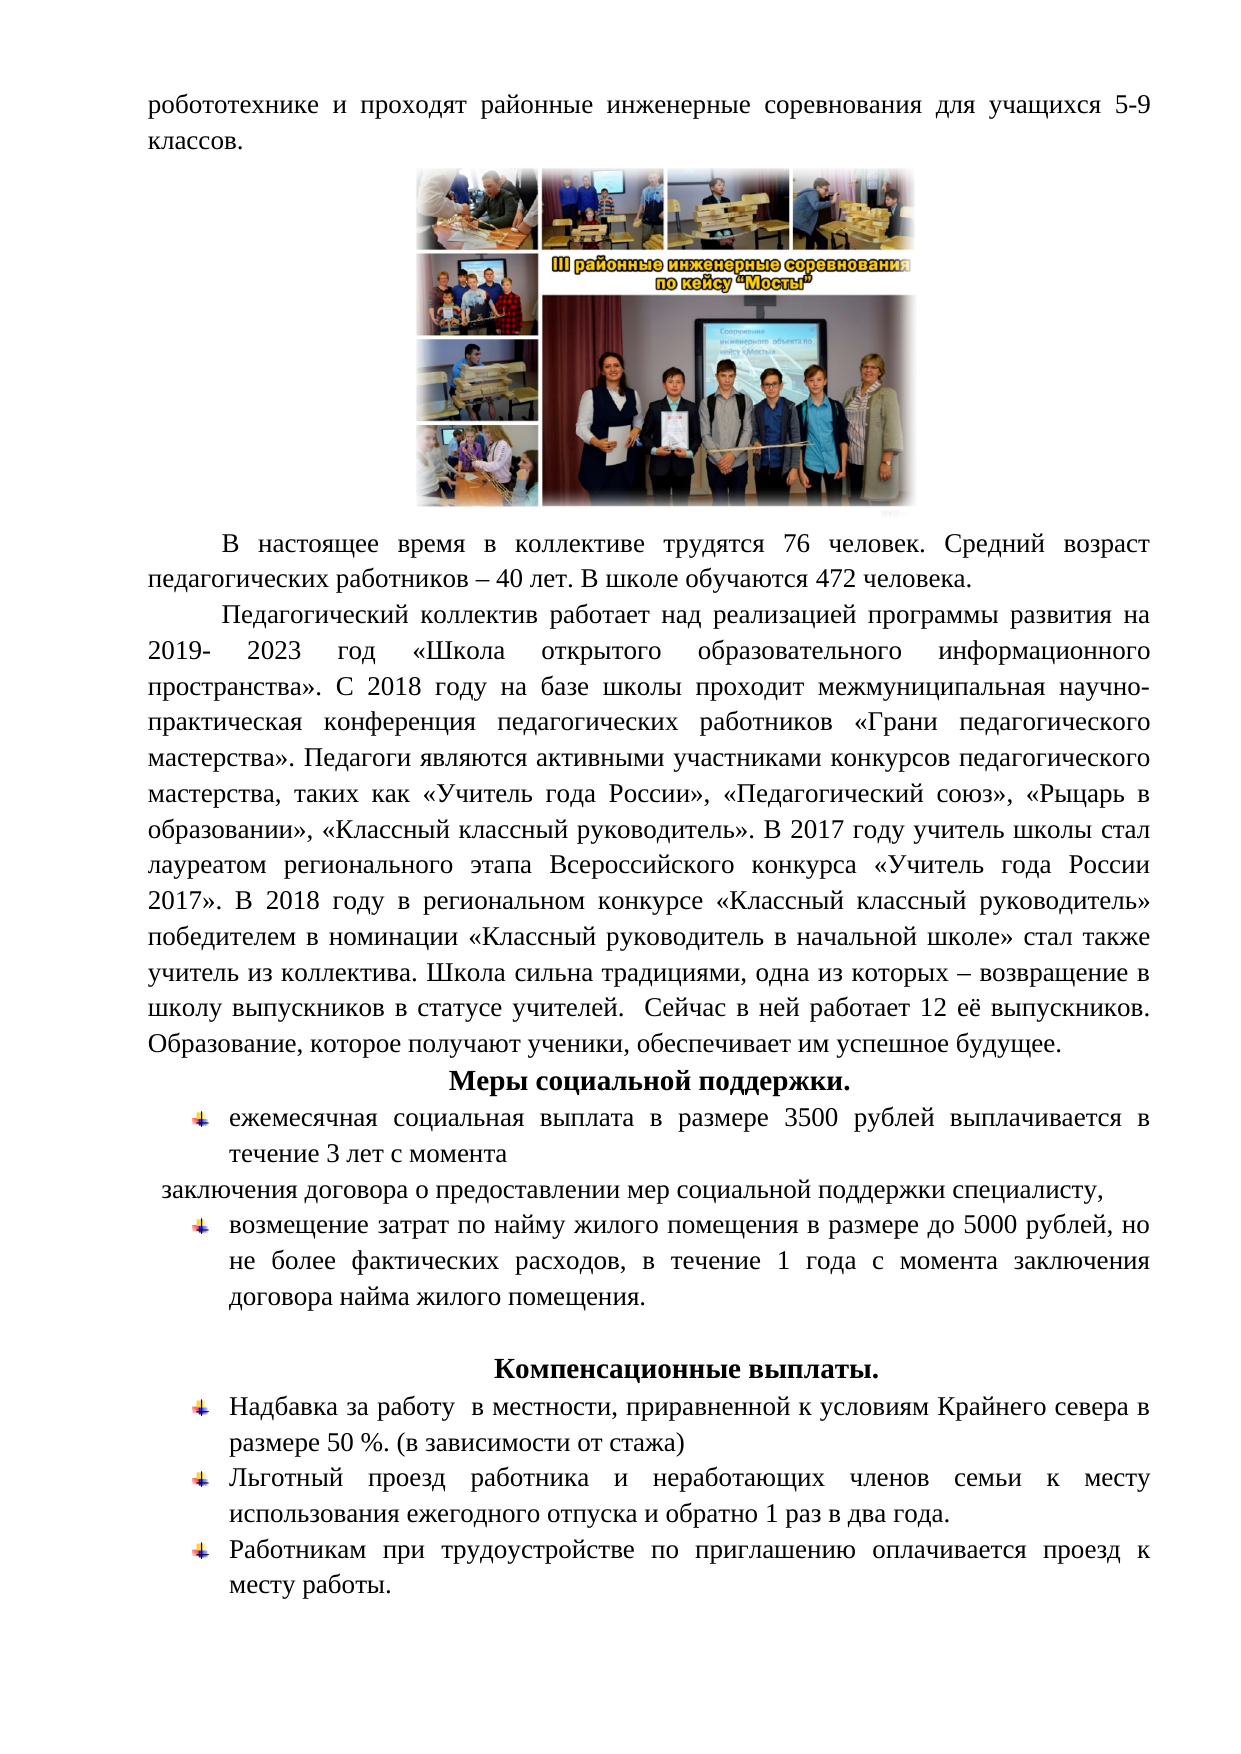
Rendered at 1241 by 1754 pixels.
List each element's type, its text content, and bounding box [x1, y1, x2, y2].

picture [192, 1470, 209, 1487]
list Надбавка за работу в местности, приравненной к условиям Крайнего севера в размере 50 %. (в зависимости от стажа) [191, 1390, 1152, 1457]
picture [192, 1541, 209, 1559]
text В настоящее время в коллективе трудятся 76 человек. Средний возраст педагогических работников – 40 лет. В школе обучаются 472 человека. [148, 527, 1152, 594]
text заключения договора о предоставлении мер социальной поддержки специалисту, [148, 1173, 1152, 1204]
picture [192, 1398, 209, 1416]
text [148, 89, 1152, 156]
picture [192, 1217, 209, 1234]
list Работникам при трудоустройстве по приглашению оплачивается проезд к месту работы. [191, 1533, 1152, 1600]
list возмещение затрат по найму жилого помещения в размере до 5000 рублей, но не более фактических расходов, в течение 1 года с момента заключения договора найма жилого помещения. [191, 1208, 1152, 1311]
list ежемесячная социальная выплата в размере 3500 рублей выплачивается в течение 3 лет с момента [191, 1101, 1152, 1168]
picture [192, 1110, 209, 1127]
picture [438, 190, 891, 493]
text Меры социальной поддержки. [148, 1063, 1152, 1096]
text Компенсационные выплаты. [148, 1351, 1152, 1385]
text Педагогический коллектив работает над реализацией программы развития на 2019- 2023 год «Школа открытого образовательного информационного пространства». С 2018 году на базе школы проходит межмуниципальная научно-практическая конференция педагогических работников «Грани педагогического мастерства». Педагоги являются активными участниками конкурсов педагогического мастерства, таких как «Учитель года России», «Педагогический союз», «Рыцарь в образовании», «Классный классный руководитель». В 2017 году учитель школы стал лауреатом регионального этапа Всероссийского конкурса «Учитель года России 2017». В 2018 году в региональном конкурсе «Классный классный руководитель» победителем в номинации «Классный руководитель в начальной школе» стал также учитель из коллектива. Школа сильна традициями, одна из которых – возвращение в школу выпускников в статусе учителей. Сейчас в ней работает 12 её выпускников. Образование, которое получают ученики, обеспечивает им успешное будущее. [148, 598, 1152, 1058]
list Льготный проезд работника и неработающих членов семьи к месту использования ежегодного отпуска и обратно 1 раз в два года. [191, 1461, 1152, 1528]
